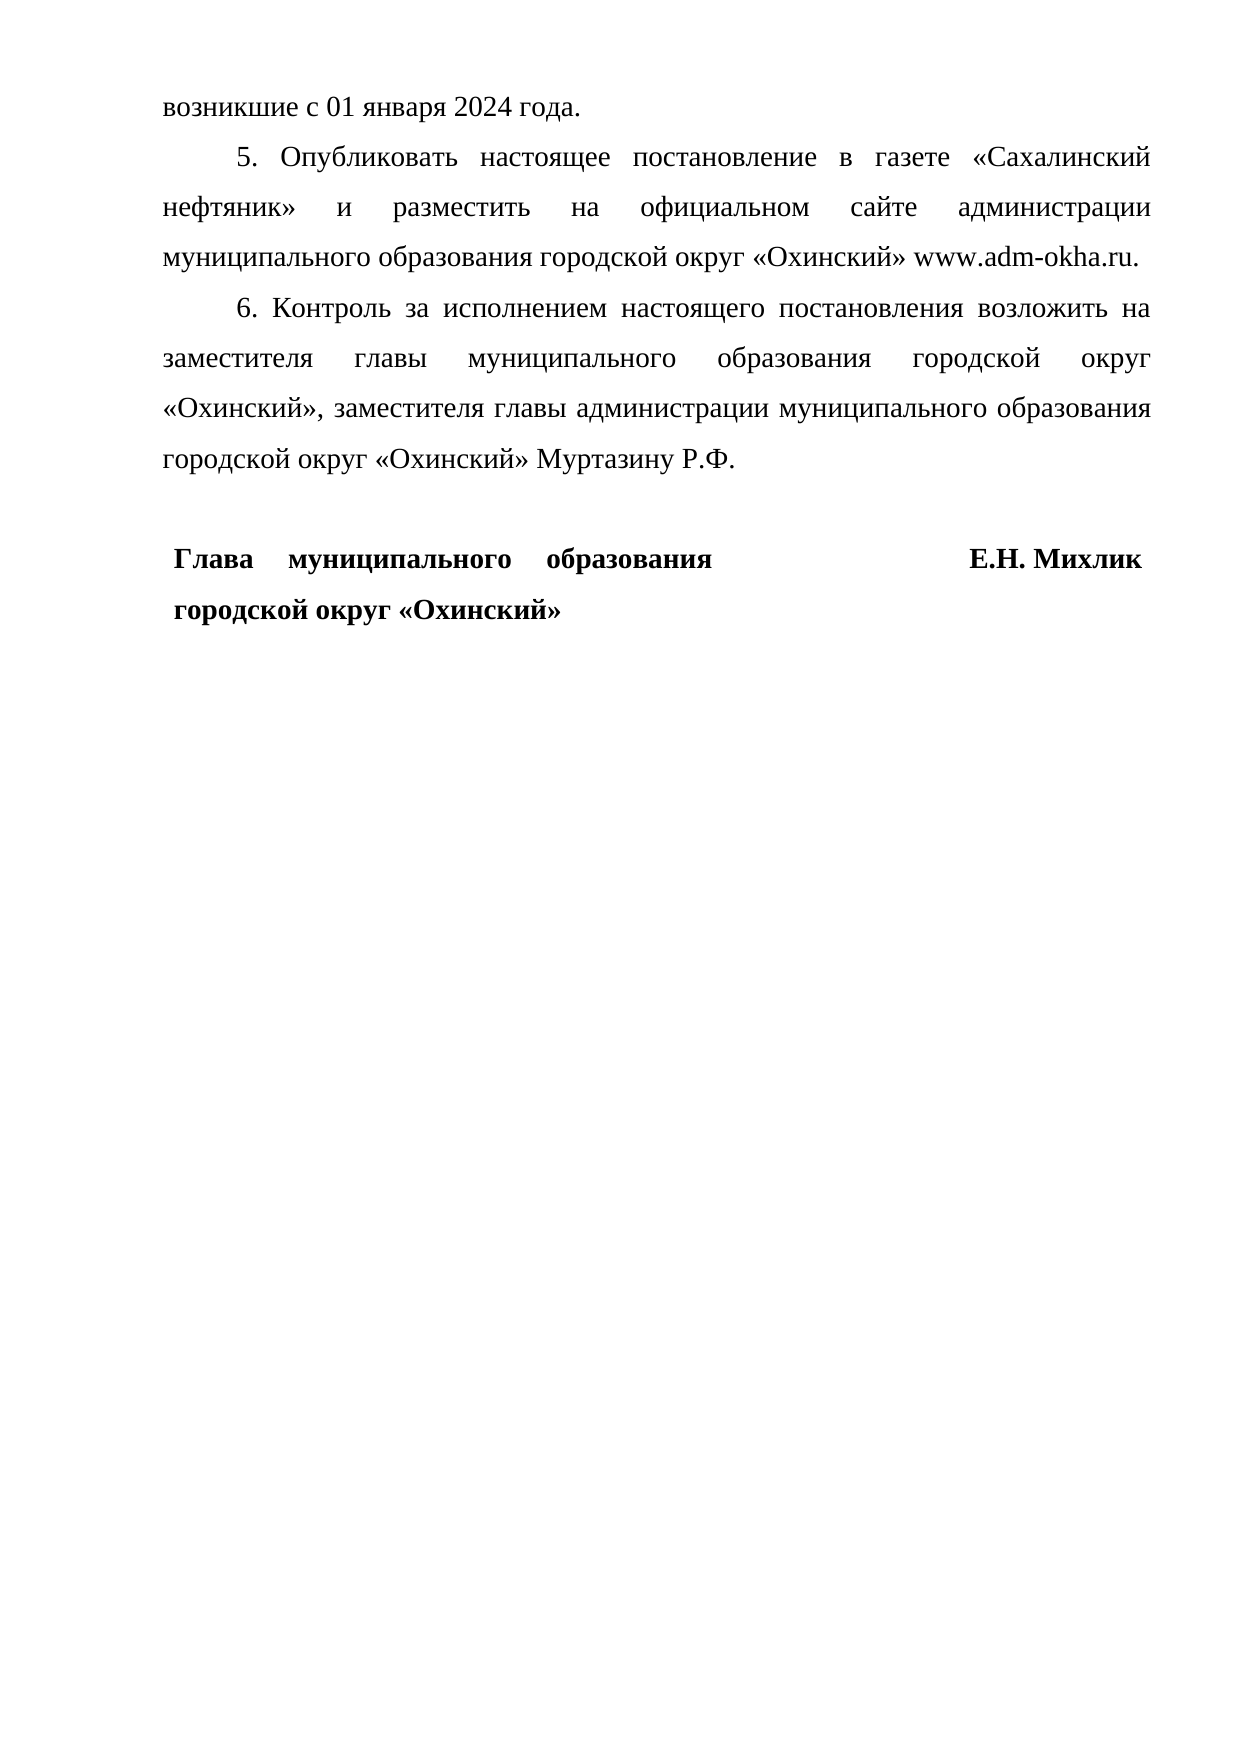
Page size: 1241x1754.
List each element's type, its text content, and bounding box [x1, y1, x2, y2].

text 5. Опубликовать настоящее постановление в газете «Сахалинский нефтяник» и разместить на официальном сайте администрации муниципального образования городской округ «Охинский» www.adm-okha.ru. [162, 139, 1152, 273]
text 6. Контроль за исполнением настоящего постановления возложить на заместителя главы муниципального образования городской округ «Охинский», заместителя главы администрации муниципального образования городской округ «Охинский» Муртазину Р.Ф. [162, 290, 1152, 474]
table_header Е.Н. Михлик [724, 541, 1166, 692]
table_header Глава муниципального образования городской округ «Охинский» [163, 541, 723, 692]
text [162, 89, 1152, 122]
